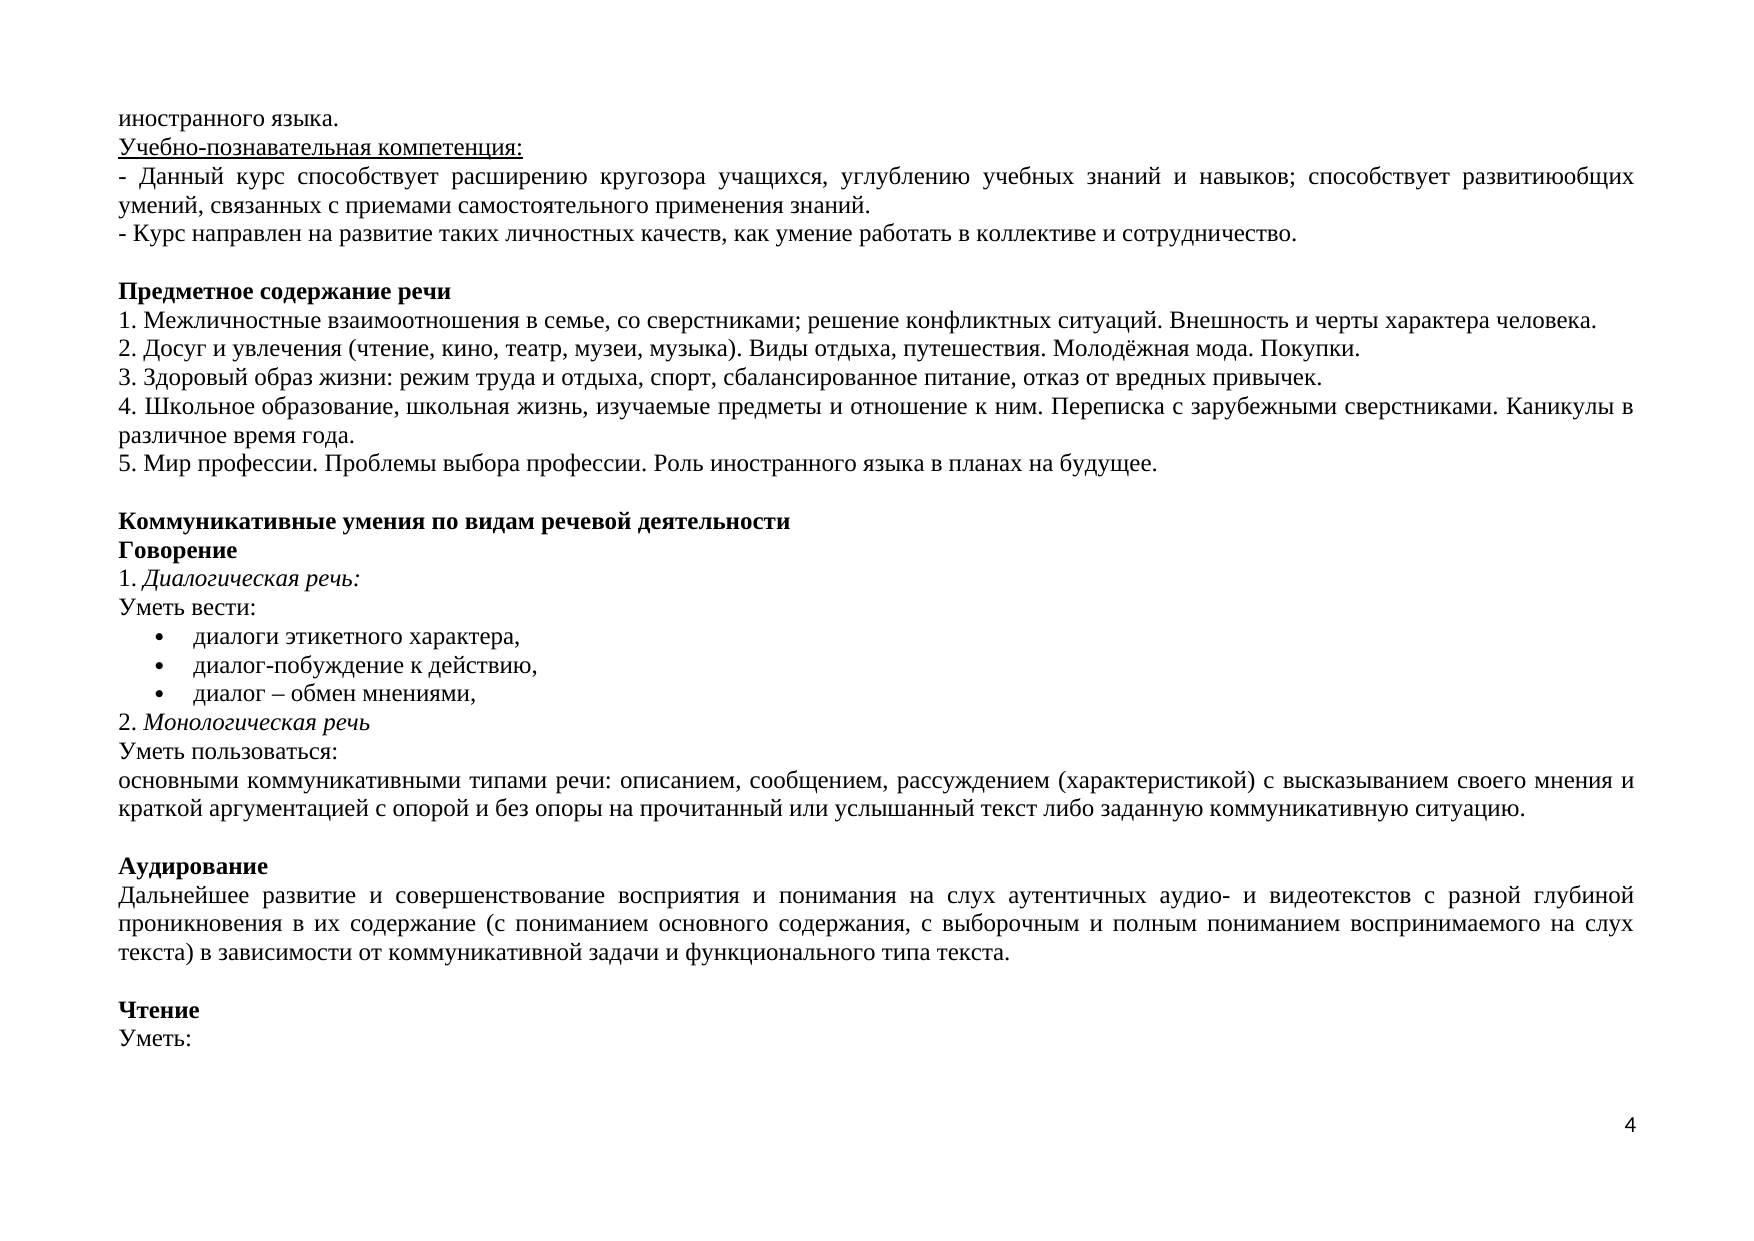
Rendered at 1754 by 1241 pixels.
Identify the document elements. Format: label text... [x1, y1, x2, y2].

text 3. Здоровый образ жизни: режим труда и отдыха, спорт, сбалансированное питание, отказ от вредных привычек. [118, 362, 1636, 391]
text 1. Диалогическая речь: [118, 563, 1636, 592]
text Предметное содержание речи [118, 276, 1636, 305]
text основными коммуникативными типами речи: описанием, сообщением, рассуждением (характеристикой) с высказыванием своего мнения и краткой аргументацией с опорой и без опоры на прочитанный или услышанный текст либо заданную коммуникативную ситуацию. [118, 765, 1636, 822]
text 4. Школьное образование, школьная жизнь, изучаемые предметы и отношение к ним. Переписка с зарубежными сверстниками. Каникулы в различное время года. [118, 391, 1636, 448]
text 1. Межличностные взаимоотношения в семье, со сверстниками; решение конфликтных ситуаций. Внешность и черты характера человека. [118, 305, 1636, 333]
list диалоги этикетного характера, [156, 621, 1636, 650]
text - Курс направлен на развитие таких личностных качеств, как умение работать в коллективе и сотрудничество. [118, 218, 1636, 247]
text Говорение [118, 535, 1636, 563]
list диалог – обмен мнениями, [156, 678, 1636, 707]
list диалог-побуждение к действию, [156, 650, 1636, 678]
text Уметь: [118, 1023, 1636, 1052]
text 2. Монологическая речь [118, 707, 1636, 736]
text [118, 103, 1636, 132]
text - Данный курс способствует расширению кругозора учащихся, углублению учебных знаний и навыков; способствует развитиюобщих умений, связанных с приемами самостоятельного применения знаний. [118, 161, 1636, 218]
text 5. Мир профессии. Проблемы выбора профессии. Роль иностранного языка в планах на будущее. [118, 448, 1636, 477]
text Коммуникативные умения по видам речевой деятельности [118, 506, 1636, 535]
text Аудирование [118, 851, 1636, 880]
text Учебно-познавательная компетенция: [118, 132, 1636, 161]
text 2. Досуг и увлечения (чтение, кино, театр, музеи, музыка). Виды отдыха, путешествия. Молодёжная мода. Покупки. [118, 333, 1636, 362]
text Уметь вести: [118, 592, 1636, 621]
text Дальнейшее развитие и совершенствование восприятия и понимания на слух аутентичных аудио- и видеотекстов с разной глубиной проникновения в их содержание (с пониманием основного содержания, с выборочным и полным пониманием воспринимаемого на слух текста) в зависимости от коммуникативной задачи и функционального типа текста. [118, 880, 1636, 966]
text Чтение [118, 995, 1636, 1023]
text Уметь пользоваться: [118, 736, 1636, 765]
